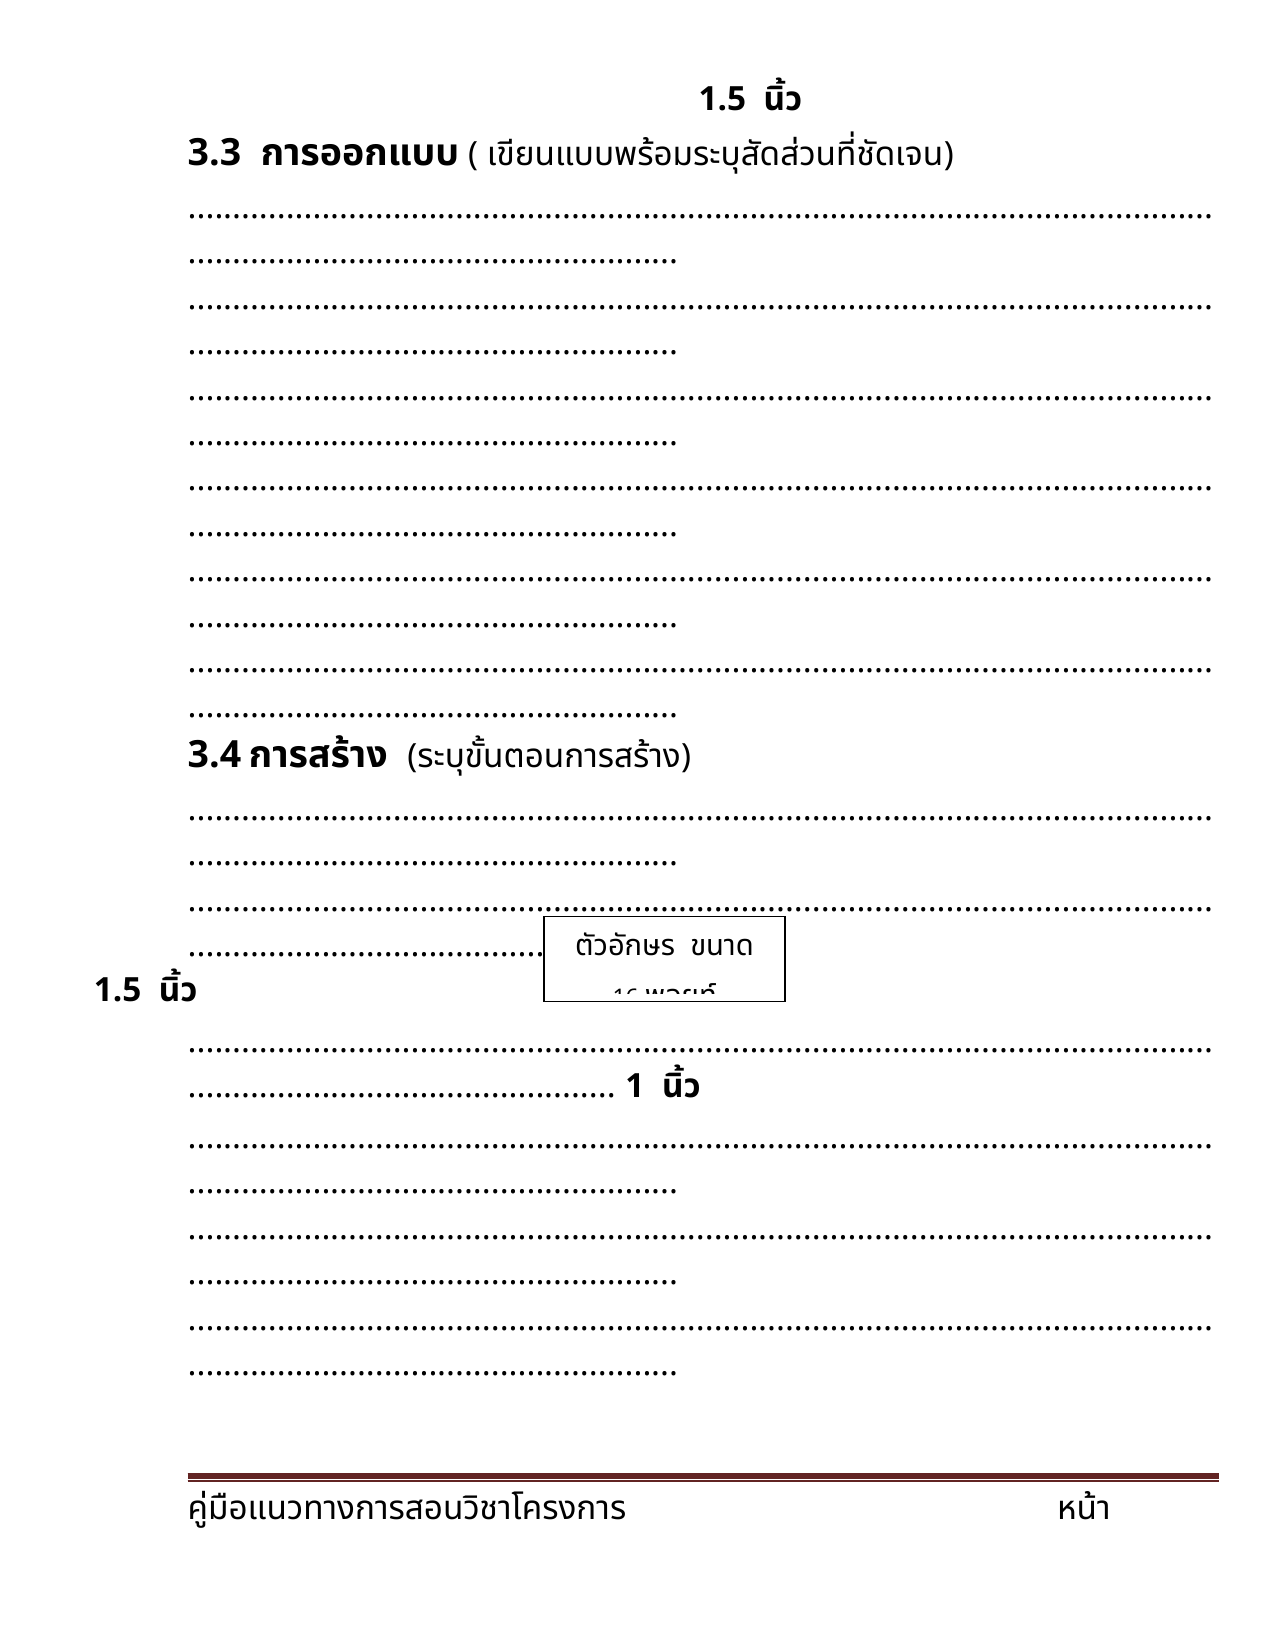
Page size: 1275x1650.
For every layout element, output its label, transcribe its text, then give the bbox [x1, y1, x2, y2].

text 3.4การสร้าง (ระบุขั้นตอนการสร้าง) [187, 728, 1219, 784]
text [187, 1294, 1219, 1385]
text 3.3 การออกแบบ ( เขียนแบบพร้อมระบุสัดส่วนที่ชัดเจน) [187, 126, 1219, 183]
text 1.5 นิ้ว [187, 75, 1219, 126]
text 1.5 นิ้ว ................................................................................................................................................................... 1 นิ้ว [94, 966, 1219, 1113]
